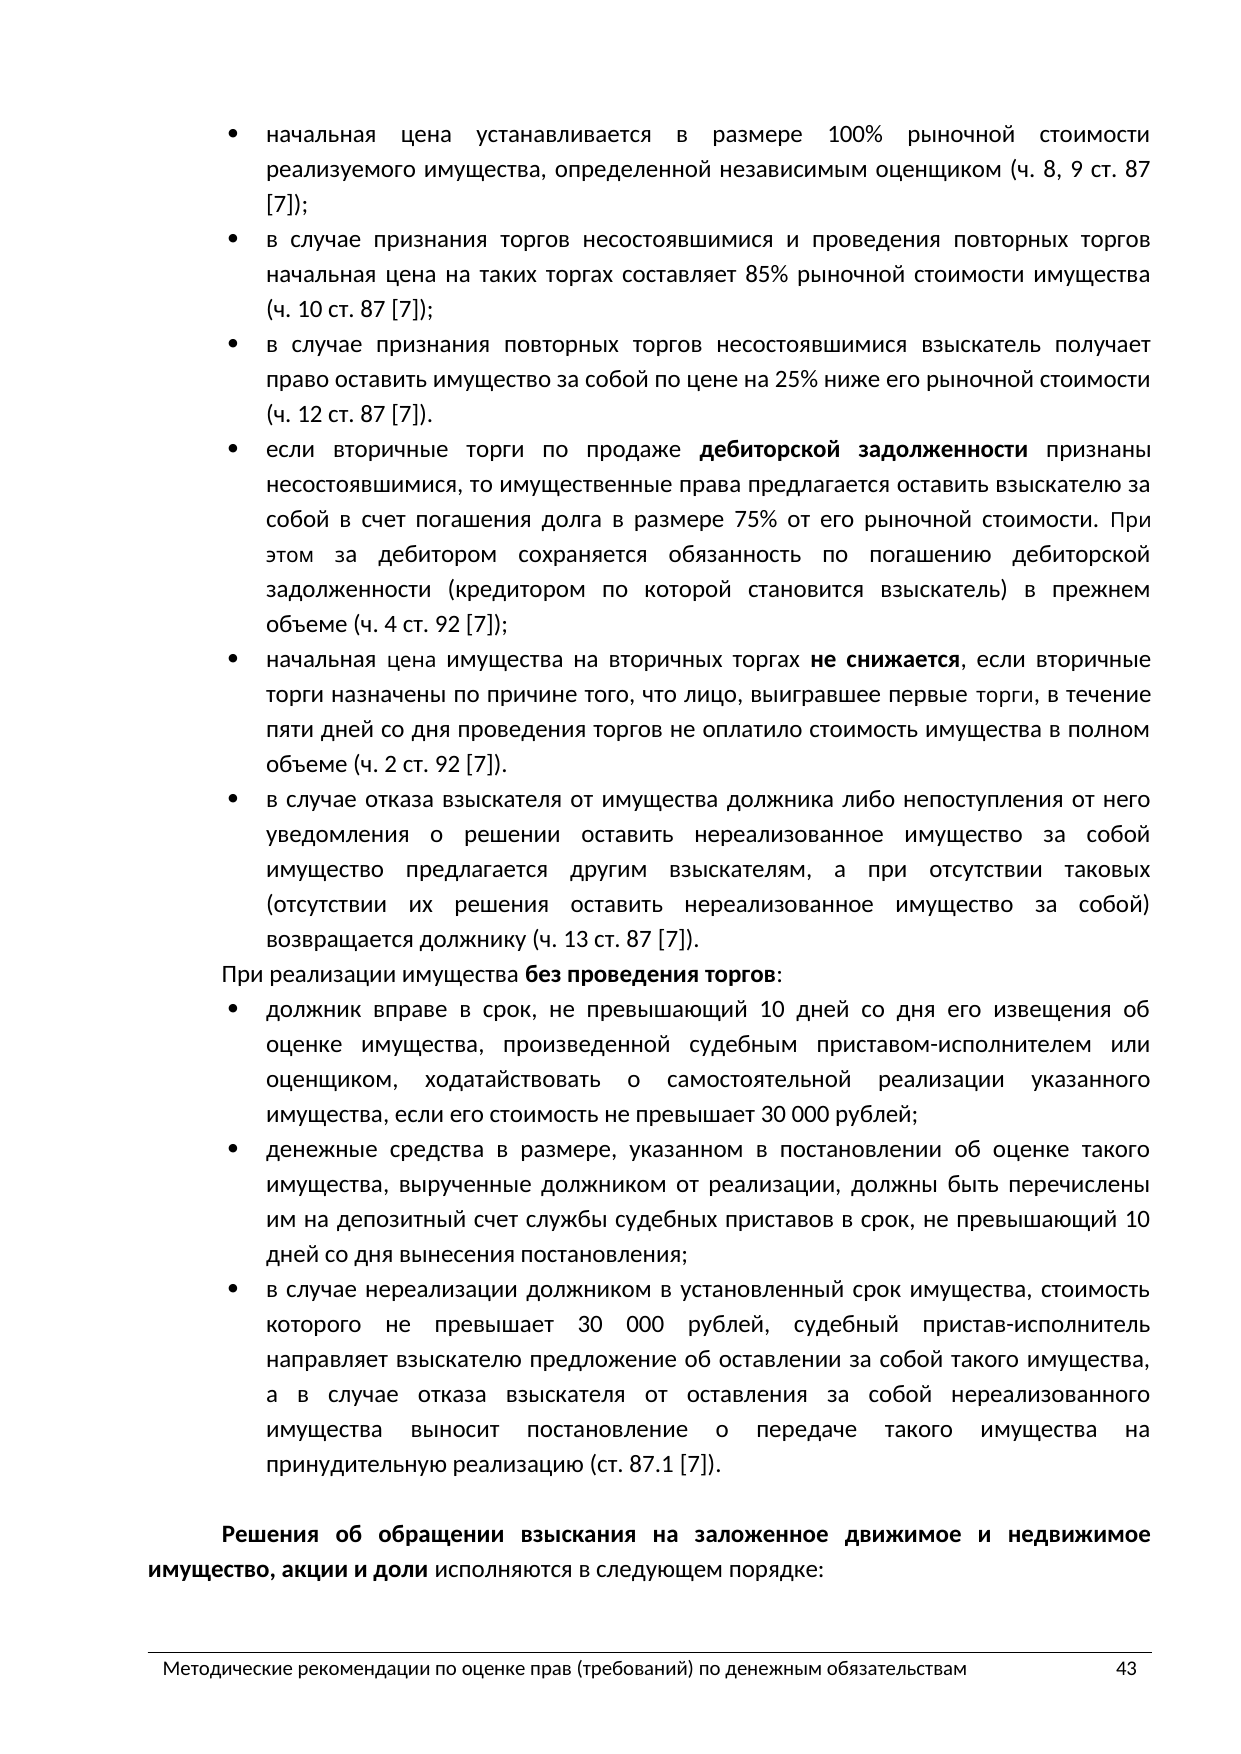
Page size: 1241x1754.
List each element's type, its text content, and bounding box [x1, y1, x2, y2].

list в случае признания повторных торгов несостоявшимися взыскатель получает право оставить имущество за собой по цене на 25% ниже его рыночной стоимости (ч. 12 ст. 87 [7]). [229, 328, 1152, 429]
list в случае нереализации должником в установленный срок имущества, стоимость которого не превышает 30 000 рублей, судебный пристав-исполнитель направляет взыскателю предложение об оставлении за собой такого имущества, а в случае отказа взыскателя от оставления за собой нереализованного имущества выносит постановление о передаче такого имущества на принудительную реализацию (ст. 87.1 [7]). [229, 1273, 1152, 1479]
list в случае признания торгов несостоявшимися и проведения повторных торгов начальная цена на таких торгах составляет 85% рыночной стоимости имущества (ч. 10 ст. 87 [7]); [229, 223, 1152, 324]
list должник вправе в срок, не превышающий 10 дней со дня его извещения об оценке имущества, произведенной судебным приставом-исполнителем или оценщиком, ходатайствовать о самостоятельной реализации указанного имущества, если его стоимость не превышает 30 000 рублей; [229, 993, 1152, 1129]
list денежные средства в размере, указанном в постановлении об оценке такого имущества, вырученные должником от реализации, должны быть перечислены им на депозитный счет службы судебных приставов в срок, не превышающий 10 дней со дня вынесения постановления; [229, 1133, 1152, 1269]
list если вторичные торги по продаже дебиторской задолженности признаны несостоявшимися, то имущественные права предлагается оставить взыскателю за собой в счет погашения долга в размере 75% от его рыночной стоимости. При этом за дебитором сохраняется обязанность по погашению дебиторской задолженности (кредитором по которой становится взыскатель) в прежнем объеме (ч. 4 ст. 92 [7]); [229, 433, 1152, 639]
list начальная цена имущества на вторичных торгах не снижается, если вторичные торги назначены по причине того, что лицо, выигравшее первые торги, в течение пяти дней со дня проведения торгов не оплатило стоимость имущества в полном объеме (ч. 2 ст. 92 [7]). [229, 643, 1152, 779]
text Решения об обращении взыскания на заложенное движимое и недвижимое имущество, акции и доли исполняются в следующем порядке: [148, 1518, 1152, 1584]
list начальная цена устанавливается в размере 100% рыночной стоимости реализуемого имущества, определенной независимым оценщиком (ч. 8, 9 ст. 87 [7]); [229, 118, 1152, 219]
list в случае отказа взыскателя от имущества должника либо непоступления от него уведомления о решении оставить нереализованное имущество за собой имущество предлагается другим взыскателям, а при отсутствии таковых (отсутствии их решения оставить нереализованное имущество за собой) возвращается должнику (ч. 13 ст. 87 [7]). [229, 783, 1152, 954]
text При реализации имущества без проведения торгов: [148, 958, 1152, 989]
